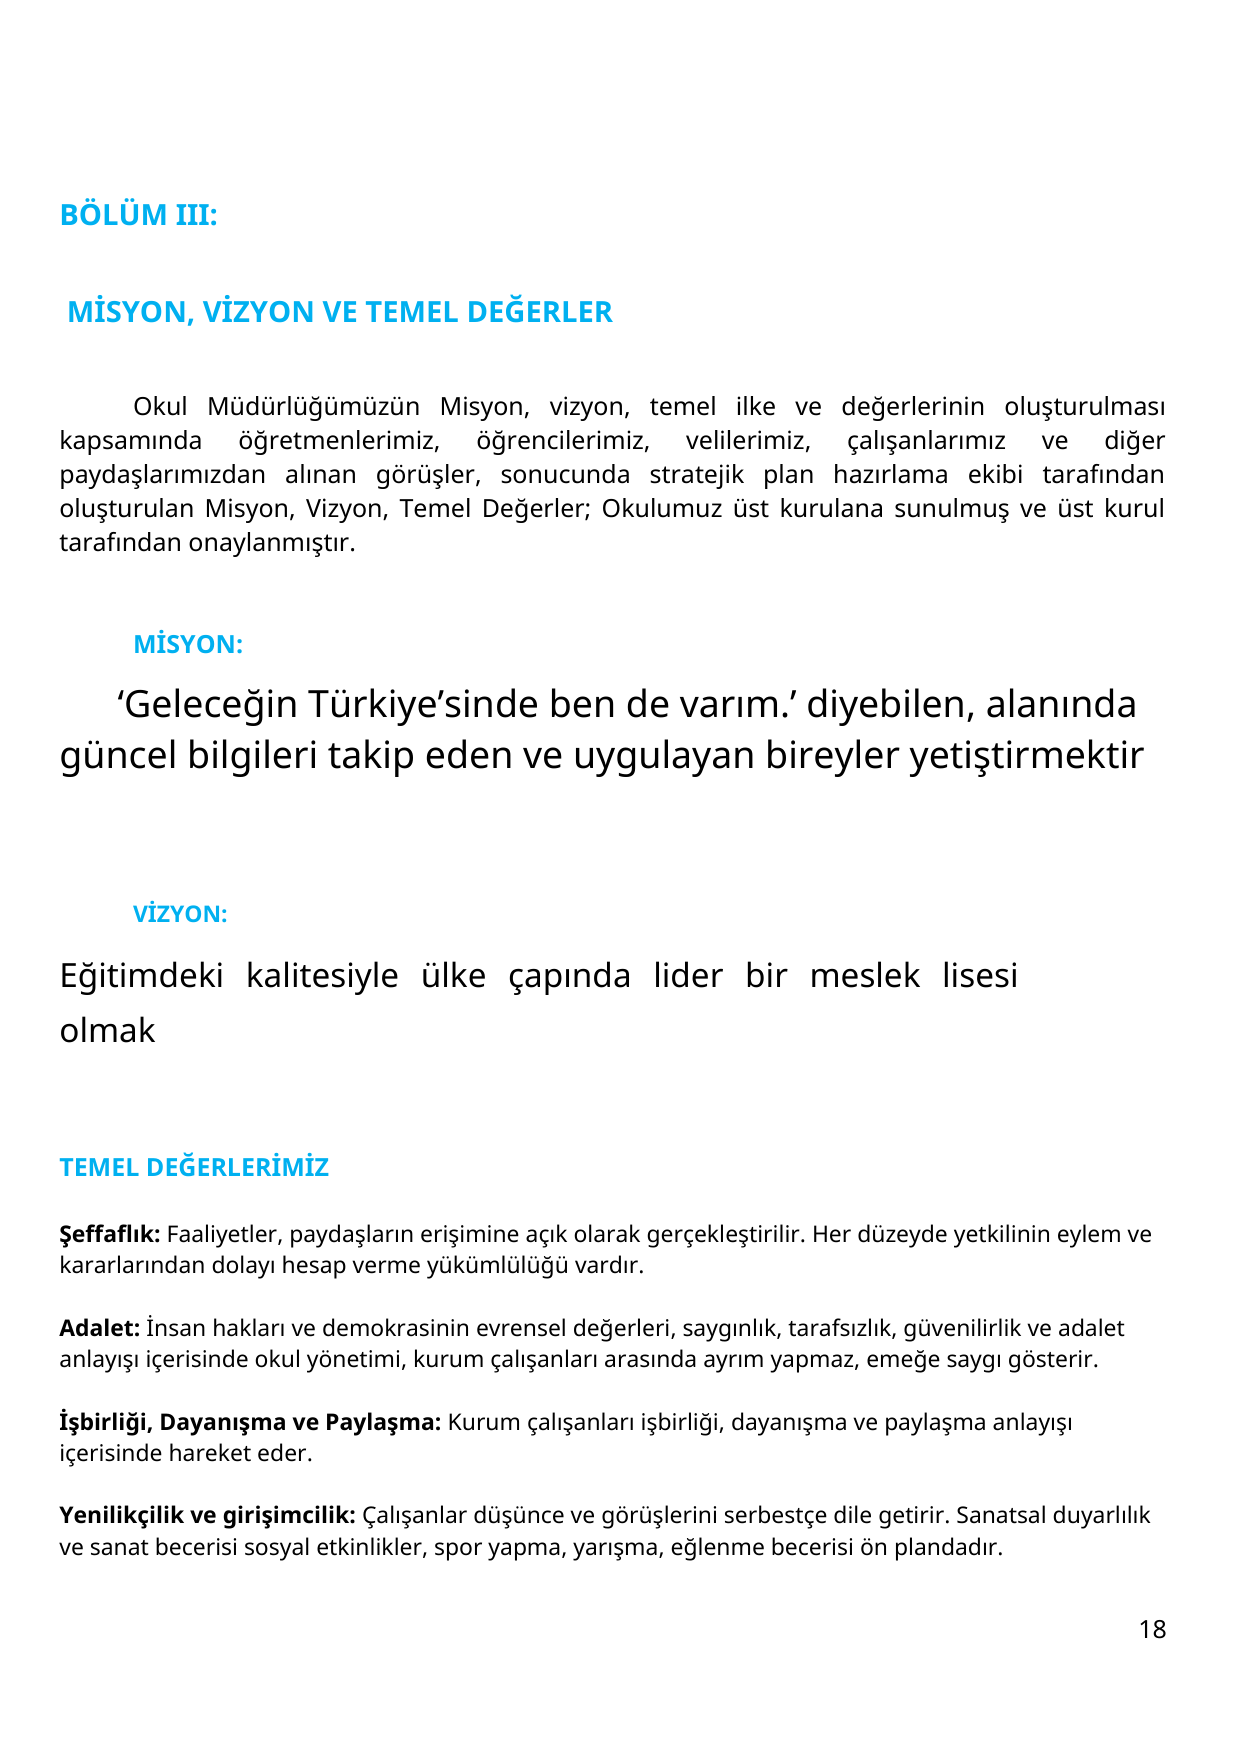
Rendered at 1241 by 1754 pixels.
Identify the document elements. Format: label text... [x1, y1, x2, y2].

text Okul Müdürlüğümüzün Misyon, vizyon, temel ilke ve değerlerinin oluşturulması kapsamında öğretmenlerimiz, öğrencilerimiz, velilerimiz, çalışanlarımız ve diğer paydaşlarımızdan alınan görüşler, sonucunda stratejik plan hazırlama ekibi tarafından oluşturulan Misyon, Vizyon, Temel Değerler; Okulumuz üst kurulana sunulmuş ve üst kurul tarafından onaylanmıştır. [59, 389, 1167, 559]
text İşbirliği, Dayanışma ve Paylaşma: Kurum çalışanları işbirliği, dayanışma ve paylaşma anlayışı içerisinde hareket eder. [59, 1406, 1167, 1468]
subtitle MİSYON, VİZYON VE TEMEL DEĞERLER [59, 292, 1167, 331]
text Eğitimdeki kalitesiyle ülke çapında lider bir meslek lisesi olmak [59, 952, 1019, 1052]
subtitle BÖLÜM III: [59, 195, 1167, 234]
text VİZYON: [59, 898, 1019, 929]
text Adalet: İnsan hakları ve demokrasinin evrensel değerleri, saygınlık, tarafsızlık, güvenilirlik ve adalet anlayışı içerisinde okul yönetimi, kurum çalışanları arasında ayrım yapmaz, emeğe saygı gösterir. [59, 1312, 1167, 1374]
text TEMEL DEĞERLERİMİZ [59, 1150, 1167, 1184]
text MİSYON: [59, 626, 1167, 660]
text Şeffaflık: Faaliyetler, paydaşların erişimine açık olarak gerçekleştirilir. Her düzeyde yetkilinin eylem ve kararlarından dolayı hesap verme yükümlülüğü vardır. [59, 1218, 1167, 1281]
text Yenilikçilik ve girişimcilik: Çalışanlar düşünce ve görüşlerini serbestçe dile getirir. Sanatsal duyarlılık ve sanat becerisi sosyal etkinlikler, spor yapma, yarışma, eğlenme becerisi ön plandadır. [59, 1499, 1167, 1562]
text ‘Geleceğin Türkiye’sinde ben de varım.’ diyebilen, alanında güncel bilgileri takip eden ve uygulayan bireyler yetiştirmektir [59, 677, 1167, 779]
